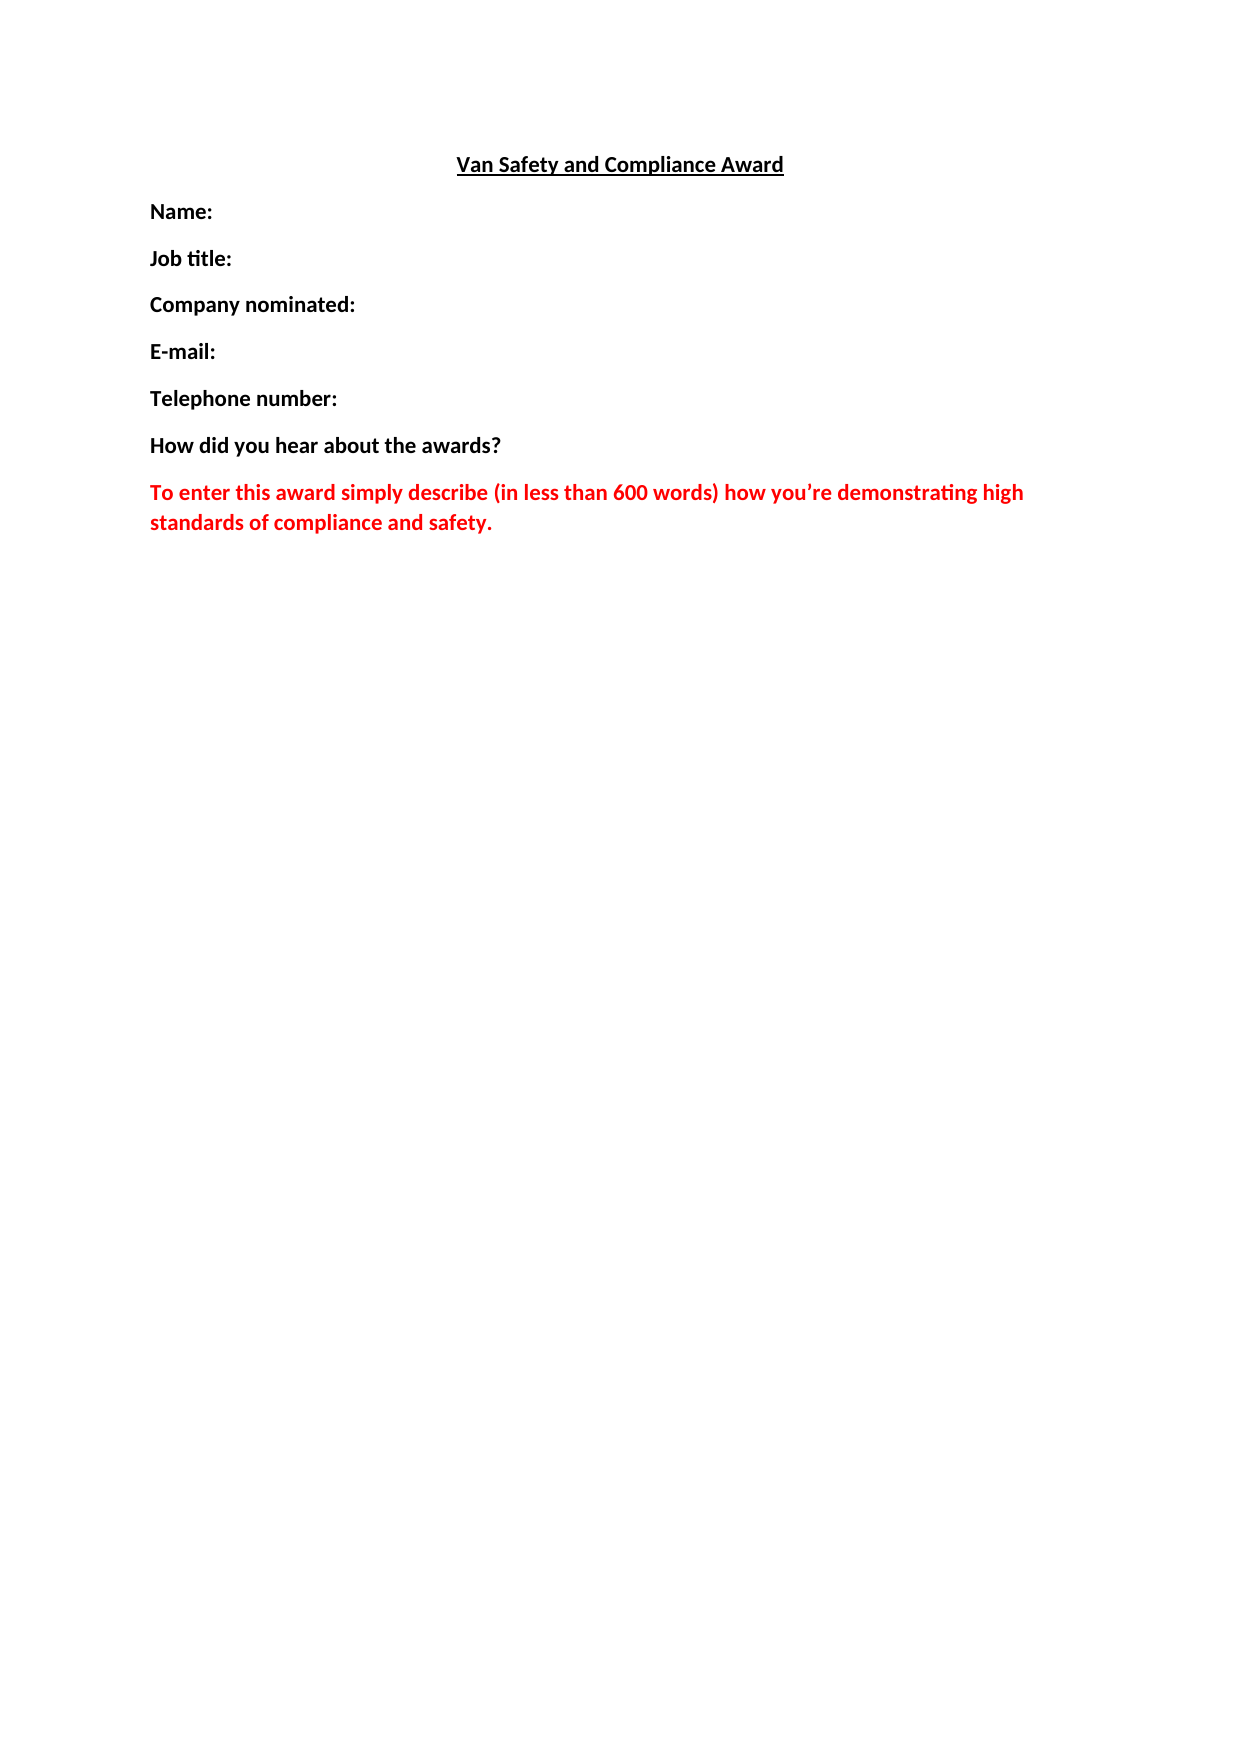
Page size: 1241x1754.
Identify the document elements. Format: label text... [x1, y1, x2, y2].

text Name: [150, 197, 1090, 225]
text Job title: [150, 244, 1090, 272]
text E-mail: [150, 337, 1090, 366]
text Van Safety and Compliance Award [150, 150, 1090, 178]
text Company nominated: [150, 291, 1090, 319]
text Telephone number: [150, 384, 1090, 412]
text How did you hear about the awards? [150, 431, 1090, 459]
text To enter this award simply describe (in less than 600 words) how you’re demonstrating high standards of compliance and safety. [150, 478, 1090, 536]
